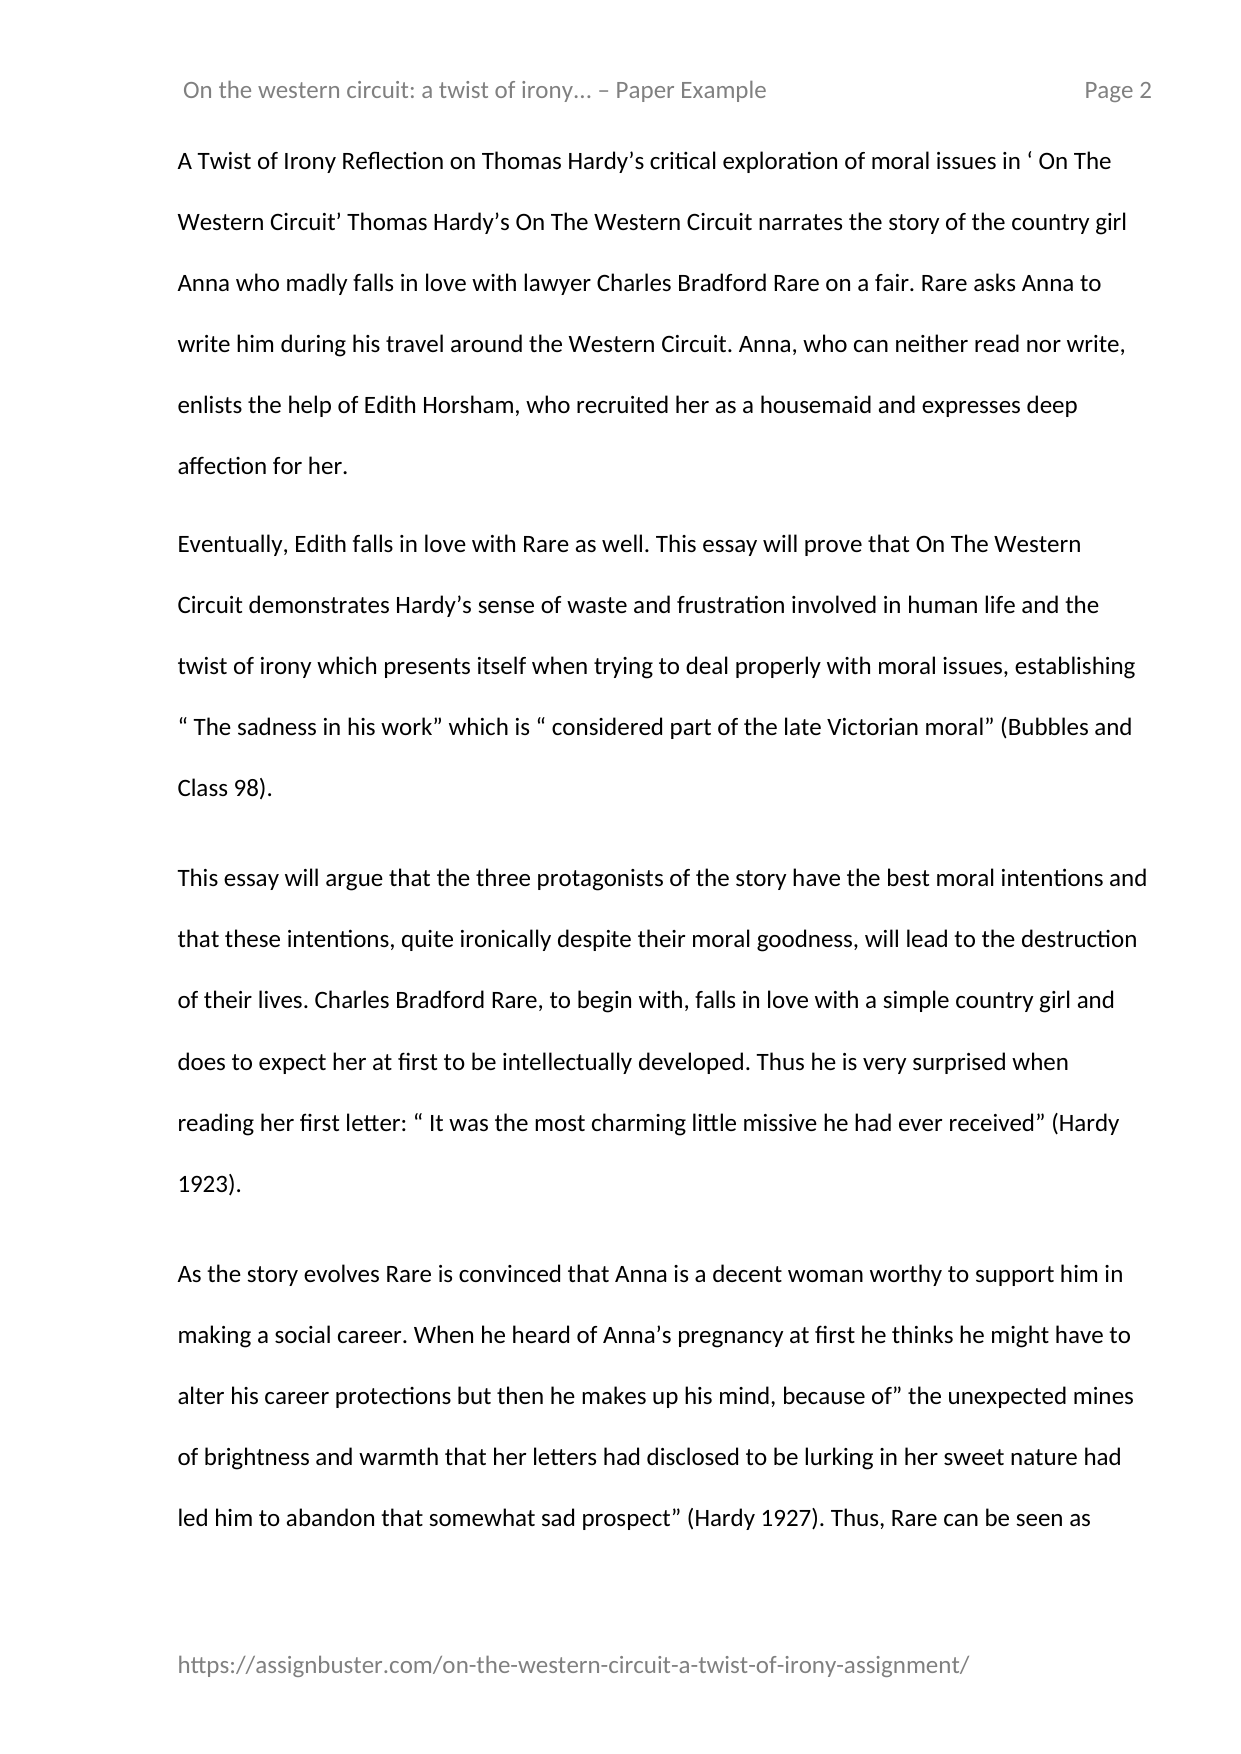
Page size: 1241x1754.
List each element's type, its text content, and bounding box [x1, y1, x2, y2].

text Eventually, Edith falls in love with Rare as well. This essay will prove that On The Western Circuit demonstrates Hardy’s sense of waste and frustration involved in human life and the twist of irony which presents itself when trying to deal properly with moral issues, establishing “ The sadness in his work” which is “ considered part of the late Victorian moral” (Bubbles and Class 98). [177, 528, 1152, 803]
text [177, 1258, 1152, 1533]
text A Twist of Irony Reflection on Thomas Hardy’s critical exploration of moral issues in ‘ On The Western Circuit’ Thomas Hardy’s On The Western Circuit narrates the story of the country girl Anna who madly falls in love with lawyer Charles Bradford Rare on a fair. Rare asks Anna to write him during his travel around the Western Circuit. Anna, who can neither read nor write, enlists the help of Edith Horsham, who recruited her as a housemaid and expresses deep affection for her. [177, 145, 1152, 481]
text This essay will argue that the three protagonists of the story have the best moral intentions and that these intentions, quite ironically despite their moral goodness, will lead to the destruction of their lives. Charles Bradford Rare, to begin with, falls in love with a simple country girl and does to expect her at first to be intellectually developed. Thus he is very surprised when reading her first letter: “ It was the most charming little missive he had ever received” (Hardy 1923). [177, 863, 1152, 1198]
